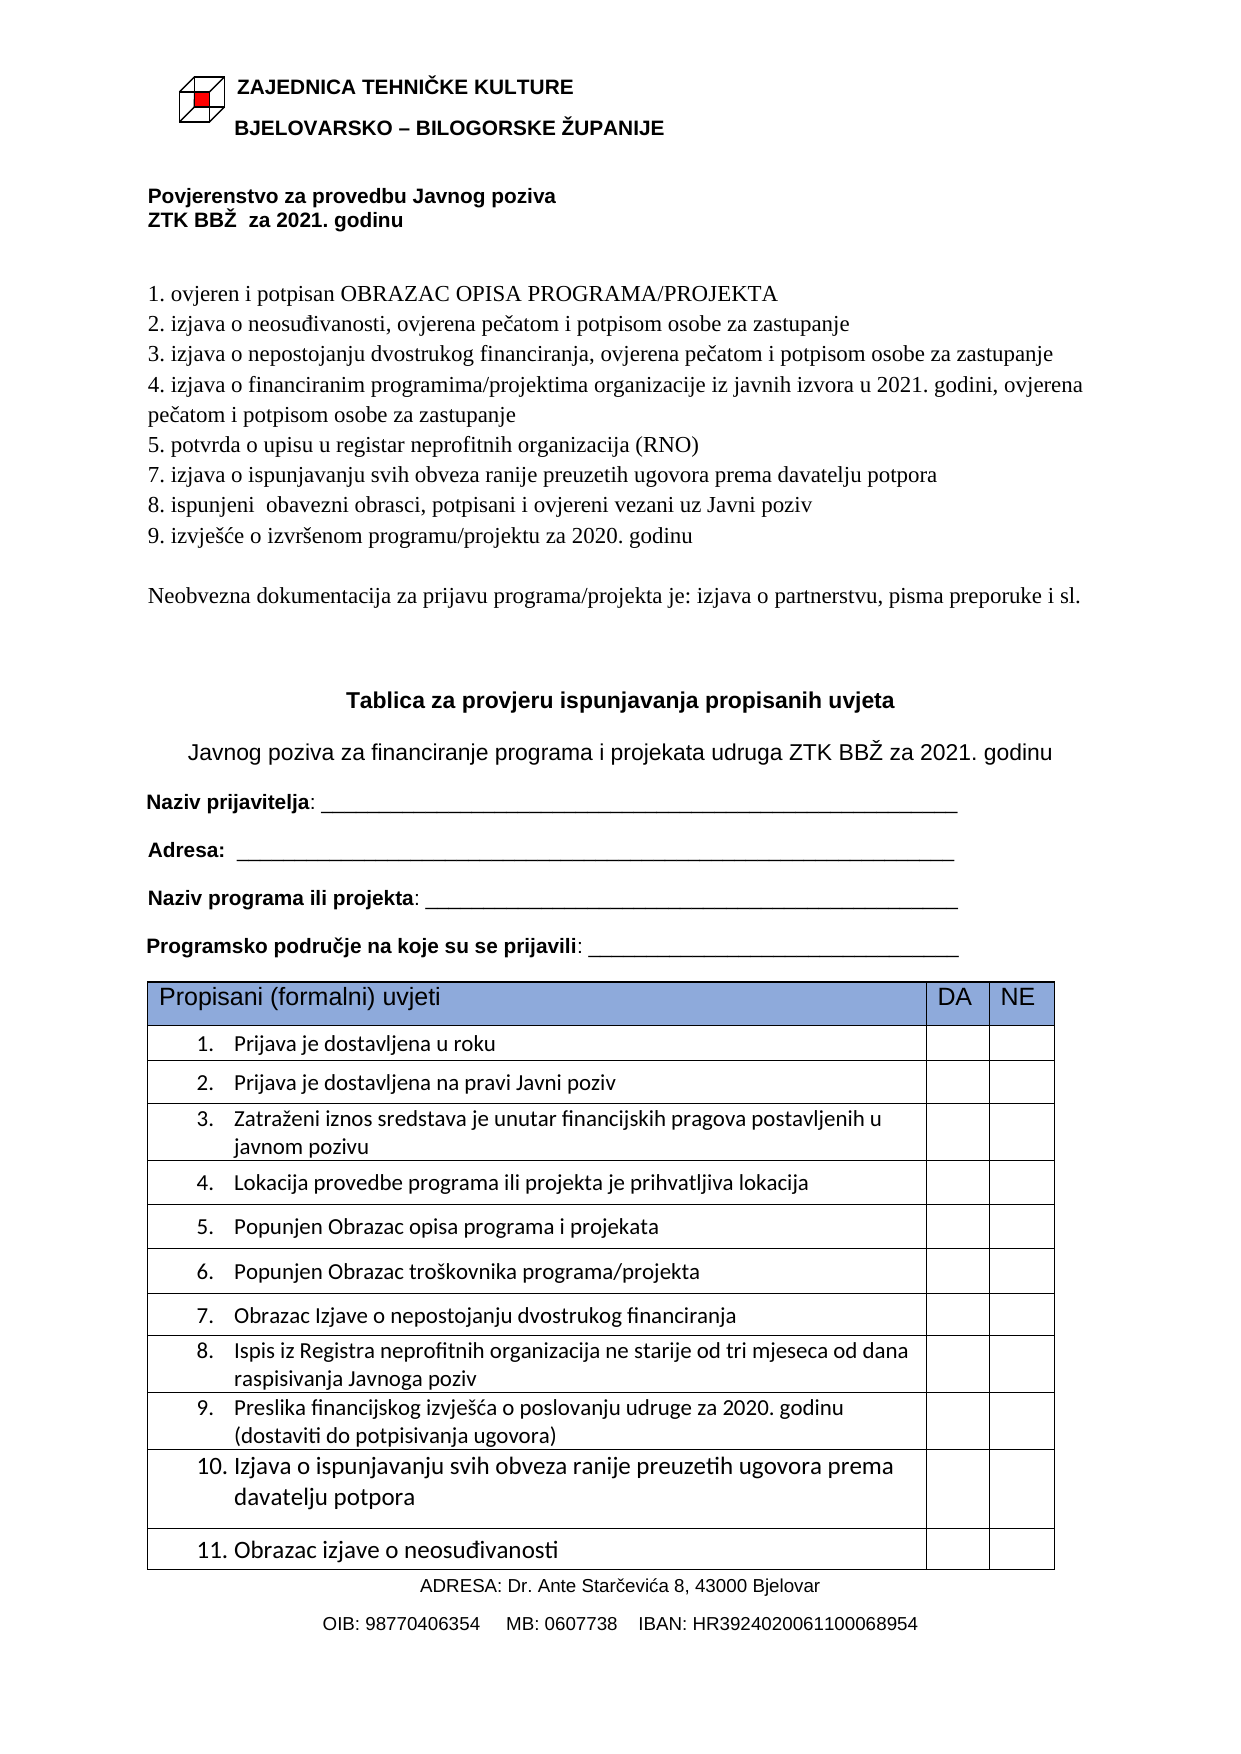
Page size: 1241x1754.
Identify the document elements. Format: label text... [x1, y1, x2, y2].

table_cell [990, 1026, 1054, 1060]
text 5. potvrda o upisu u registar neprofitnih organizacija (RNO) [148, 431, 1093, 457]
table_cell [990, 1104, 1054, 1160]
table_cell [927, 1294, 989, 1335]
table_header DA [927, 983, 989, 1025]
table_cell [927, 1026, 989, 1060]
table_cell [990, 1529, 1054, 1569]
table_cell [990, 1205, 1054, 1248]
table_cell [927, 1336, 989, 1392]
text Javnog poziva za financiranje programa i projekata udruga ZTK BBŽ za 2021. godinu [148, 739, 1093, 766]
table_cell [990, 1061, 1054, 1103]
text 8. ispunjeni obavezni obrasci, potpisani i ovjereni vezani uz Javni poziv [148, 492, 1093, 518]
table_header NE [990, 983, 1054, 1025]
table_cell Izjava o ispunjavanju svih obveza ranije preuzetih ugovora prema davatelju potpora [148, 1450, 926, 1528]
table_cell [927, 1205, 989, 1248]
table_cell Popunjen Obrazac troškovnika programa/projekta [148, 1249, 926, 1293]
table_cell Lokacija provedbe programa ili projekta je prihvatljiva lokacija [148, 1161, 926, 1203]
table_header Propisani (formalni) uvjeti [148, 983, 926, 1025]
table_cell Prijava je dostavljena na pravi Javni poziv [148, 1061, 926, 1103]
text 1. ovjeren i potpisan OBRAZAC OPISA PROGRAMA/PROJEKTA [148, 280, 1093, 306]
table_cell Obrazac izjave o neosuđivanosti [148, 1529, 926, 1569]
table_cell Ispis iz Registra neprofitnih organizacija ne starije od tri mjeseca od dana raspisivanja Javnoga poziv [148, 1336, 926, 1392]
table_cell [927, 1161, 989, 1203]
table_cell [927, 1104, 989, 1160]
text Programsko područje na koje su se prijavili: ________________________________ [146, 933, 1093, 957]
text 7. izjava o ispunjavanju svih obveza ranije preuzetih ugovora prema davatelju potpora [148, 461, 1093, 488]
table_cell [990, 1294, 1054, 1335]
table_cell [990, 1450, 1054, 1528]
text ZTK BBŽ za 2021. godinu [148, 208, 1093, 232]
table_cell [990, 1393, 1054, 1449]
text Povjerenstvo za provedbu Javnog poziva [148, 184, 1093, 208]
table_cell [927, 1393, 989, 1449]
table_cell Obrazac Izjave o nepostojanju dvostrukog financiranja [148, 1294, 926, 1335]
table_cell Prijava je dostavljena u roku [148, 1026, 926, 1060]
text Adresa: ______________________________________________________________ [148, 838, 1093, 862]
text Naziv programa ili projekta: ______________________________________________ [148, 886, 1093, 909]
table_cell Popunjen Obrazac opisa programa i projekata [148, 1205, 926, 1248]
table_cell Zatraženi iznos sredstava je unutar financijskih pragova postavljenih u javnom pozivu [148, 1104, 926, 1160]
table_cell [990, 1161, 1054, 1203]
text 2. izjava o neosuđivanosti, ovjerena pečatom i potpisom osobe za zastupanje [148, 310, 1093, 337]
text 9. izvješće o izvršenom programu/projektu za 2020. godinu [148, 522, 1093, 548]
text Tablica za provjeru ispunjavanja propisanih uvjeta [148, 687, 1093, 713]
table_cell [927, 1061, 989, 1103]
table_cell [990, 1249, 1054, 1293]
table_cell Preslika financijskog izvješća o poslovanju udruge za 2020. godinu (dostaviti do potpisivanja ugovora) [148, 1393, 926, 1449]
table_cell [927, 1249, 989, 1293]
text Naziv prijavitelja: _______________________________________________________ [146, 790, 1093, 814]
table_cell [990, 1336, 1054, 1392]
text Neobvezna dokumentacija za prijavu programa/projekta je: izjava o partnerstvu, pisma preporuke i sl. [148, 582, 1093, 608]
table_cell [927, 1529, 989, 1569]
text 3. izjava o nepostojanju dvostrukog financiranja, ovjerena pečatom i potpisom osobe za zastupanje [148, 341, 1093, 367]
text 4. izjava o financiranim programima/projektima organizacije iz javnih izvora u 2021. godini, ovjerena pečatom i potpisom osobe za zastupanje [148, 371, 1093, 427]
table_cell [927, 1450, 989, 1528]
